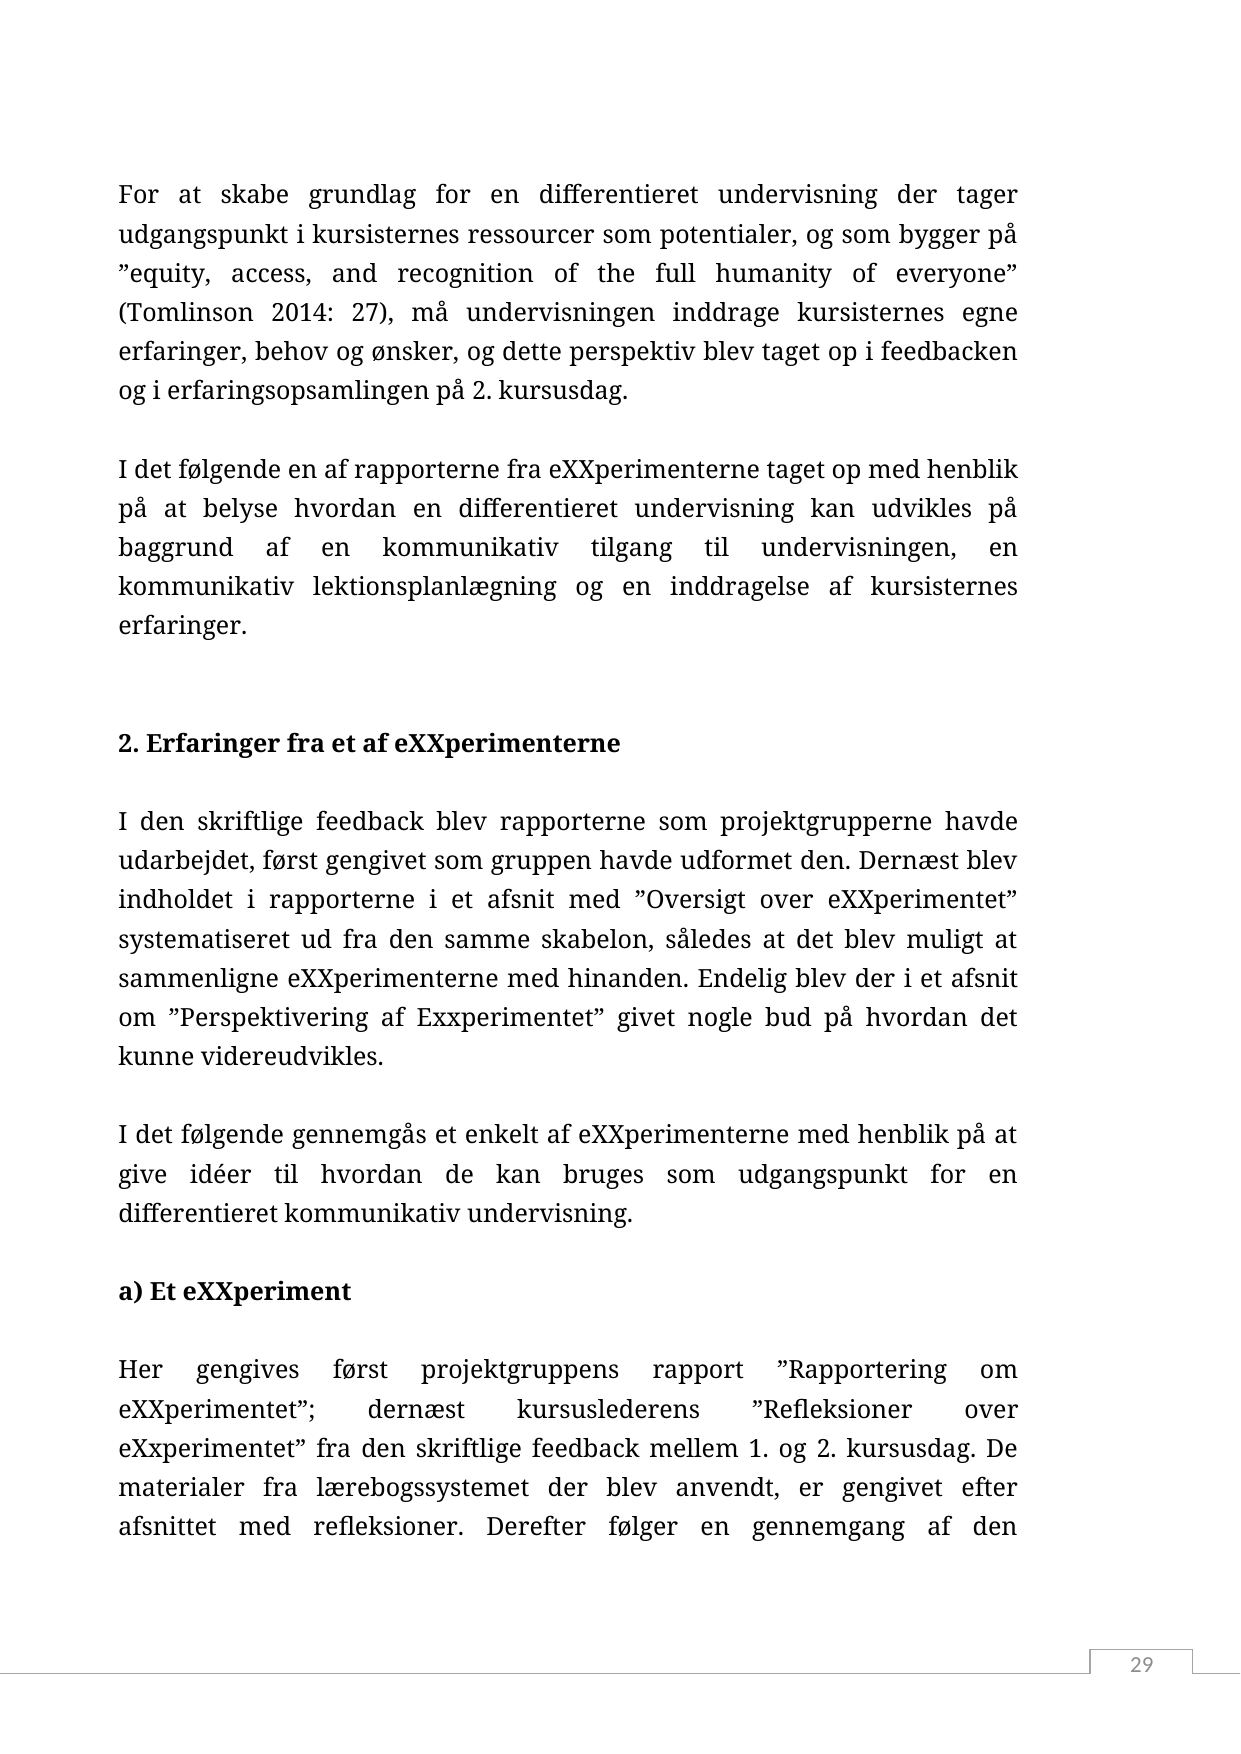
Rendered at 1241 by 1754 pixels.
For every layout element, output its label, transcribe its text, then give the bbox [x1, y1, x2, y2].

text a) Et eXXperiment [118, 1274, 1019, 1308]
text 2. Erfaringer fra et af eXXperimenterne [118, 726, 1019, 759]
text I den skriftlige feedback blev rapporterne som projektgrupperne havde udarbejdet, først gengivet som gruppen havde udformet den. Dernæst blev indholdet i rapporterne i et afsnit med ”Oversigt over eXXperimentet” systematiseret ud fra den samme skabelon, således at det blev muligt at sammenligne eXXperimenterne med hinanden. Endelig blev der i et afsnit om ”Perspektivering af Exxperimentet” givet nogle bud på hvordan det kunne videreudvikles. [118, 804, 1019, 1073]
text I det følgende gennemgås et enkelt af eXXperimenterne med henblik på at give idéer til hvordan de kan bruges som udgangspunkt for en differentieret kommunikativ undervisning. [118, 1117, 1019, 1229]
text I det følgende en af rapporterne fra eXXperimenterne taget op med henblik på at belyse hvordan en differentieret undervisning kan udvikles på baggrund af en kommunikativ tilgang til undervisningen, en kommunikativ lektionsplanlægning og en inddragelse af kursisternes erfaringer. [118, 451, 1019, 642]
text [118, 1352, 1019, 1543]
text For at skabe grundlag for en differentieret undervisning der tager udgangspunkt i kursisternes ressourcer som potentialer, og som bygger på ”equity, access, and recognition of the full humanity of everyone” (Tomlinson 2014: 27), må undervisningen inddrage kursisternes egne erfaringer, behov og ønsker, og dette perspektiv blev taget op i feedbacken og i erfaringsopsamlingen på 2. kursusdag. [118, 177, 1019, 407]
